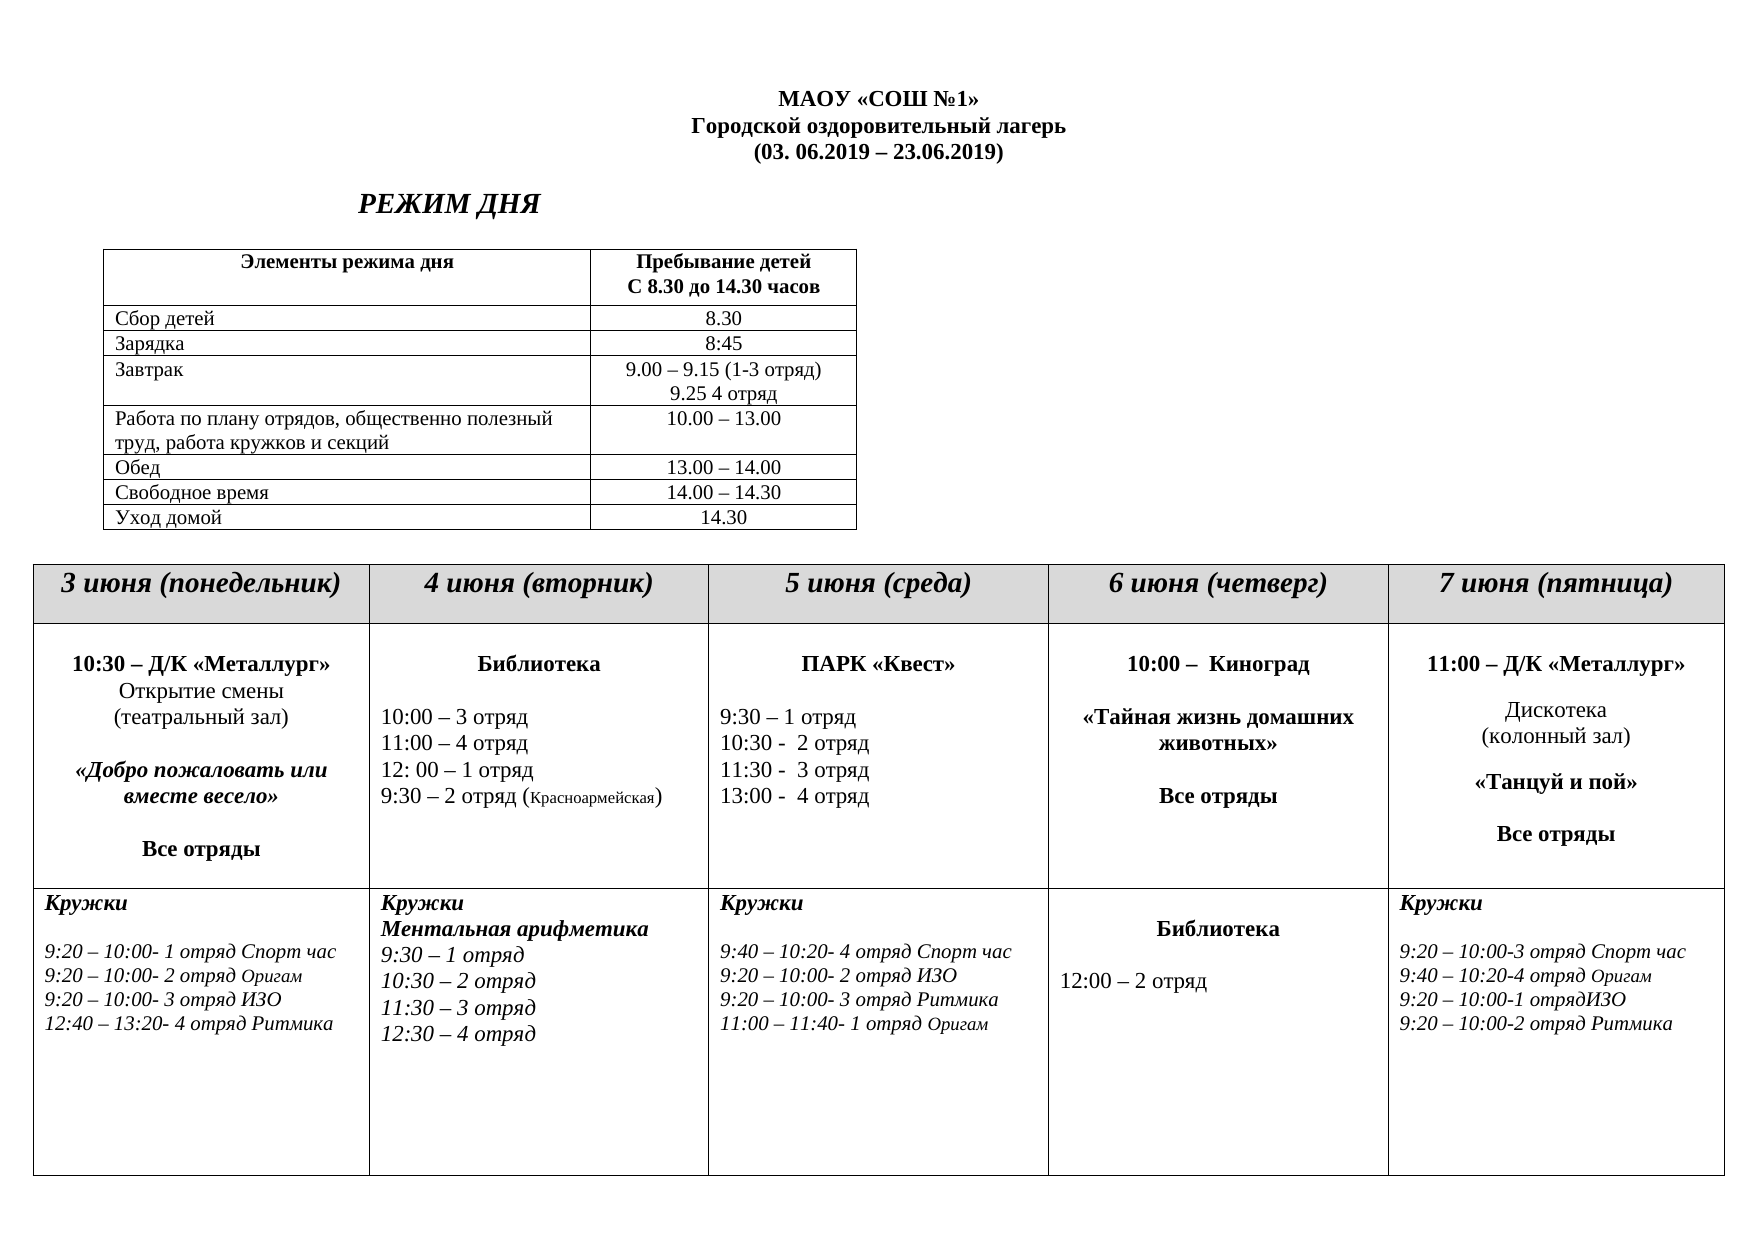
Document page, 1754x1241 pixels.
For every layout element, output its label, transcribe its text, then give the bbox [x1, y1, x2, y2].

table_cell 8:45 [591, 331, 856, 355]
table_header 4 июня (вторник) [370, 565, 708, 623]
table_header Элементы режима дня [104, 250, 590, 305]
table_cell 14.30 [591, 505, 856, 529]
table_cell Кружки 9:20 – 10:00- 1 отряд Спорт час 9:20 – 10:00- 2 отряд Оригам 9:20 – 10:00- 3 отряд ИЗО 12:40 – 13:20- 4 отряд Ритмика [34, 889, 369, 1174]
table_header Пребывание детей С 8.30 до 14.30 часов [591, 250, 856, 305]
table_cell 11:00 – Д/К «Металлург» Дискотека (колонный зал) «Танцуй и пой» Все отряды [1389, 624, 1724, 887]
table_cell 8.30 [591, 306, 856, 330]
table_header 5 июня (среда) [709, 565, 1048, 623]
table_cell 14.00 – 14.30 [591, 480, 856, 504]
table_cell 10:00 – Киноград «Тайная жизнь домашних животных» Все отряды [1049, 624, 1388, 887]
table_cell Библиотека 10:00 – 3 отряд 11:00 – 4 отряд 12: 00 – 1 отряд 9:30 – 2 отряд (Красноармейская) [370, 624, 708, 887]
table_cell 13.00 – 14.00 [591, 455, 856, 479]
table_header 6 июня (четверг) [1049, 565, 1388, 623]
table_cell Библиотека 12:00 – 2 отряд [1049, 889, 1388, 1174]
table_cell Кружки 9:40 – 10:20- 4 отряд Спорт час 9:20 – 10:00- 2 отряд ИЗО 9:20 – 10:00- 3 отряд Ритмика 11:00 – 11:40- 1 отряд Оригам [709, 889, 1048, 1174]
table_cell 10:30 – Д/К «Металлург» Открытие смены (театральный зал) «Добро пожаловать или вместе весело» Все отряды [34, 624, 369, 887]
table_cell Кружки Ментальная арифметика 9:30 – 1 отряд 10:30 – 2 отряд 11:30 – 3 отряд 12:30 – 4 отряд [370, 889, 708, 1174]
text Городской оздоровительный лагерь [44, 112, 1713, 138]
table_cell 9.00 – 9.15 (1-3 отряд) 9.25 4 отряд [591, 356, 856, 404]
table_header 7 июня (пятница) [1389, 565, 1724, 623]
text РЕЖИМ ДНЯ [44, 187, 1713, 220]
table_cell Уход домой [104, 505, 590, 529]
table_cell Кружки 9:20 – 10:00-3 отряд Спорт час 9:40 – 10:20-4 отряд Оригам 9:20 – 10:00-1 отрядИЗО 9:20 – 10:00-2 отряд Ритмика [1389, 889, 1724, 1174]
text МАОУ «СОШ №1» [44, 86, 1713, 112]
table_header 3 июня (понедельник) [34, 565, 369, 623]
text (03. 06.2019 – 23.06.2019) [44, 138, 1713, 164]
table_cell ПАРК «Квест» 9:30 – 1 отряд 10:30 - 2 отряд 11:30 - 3 отряд 13:00 - 4 отряд [709, 624, 1048, 887]
table_cell Зарядка [104, 331, 590, 355]
table_cell Сбор детей [104, 306, 590, 330]
table_cell Обед [104, 455, 590, 479]
table_cell Завтрак [104, 356, 590, 404]
table_cell Свободное время [104, 480, 590, 504]
table_cell Работа по плану отрядов, общественно полезный труд, работа кружков и секций [104, 406, 590, 454]
table_cell 10.00 – 13.00 [591, 406, 856, 454]
